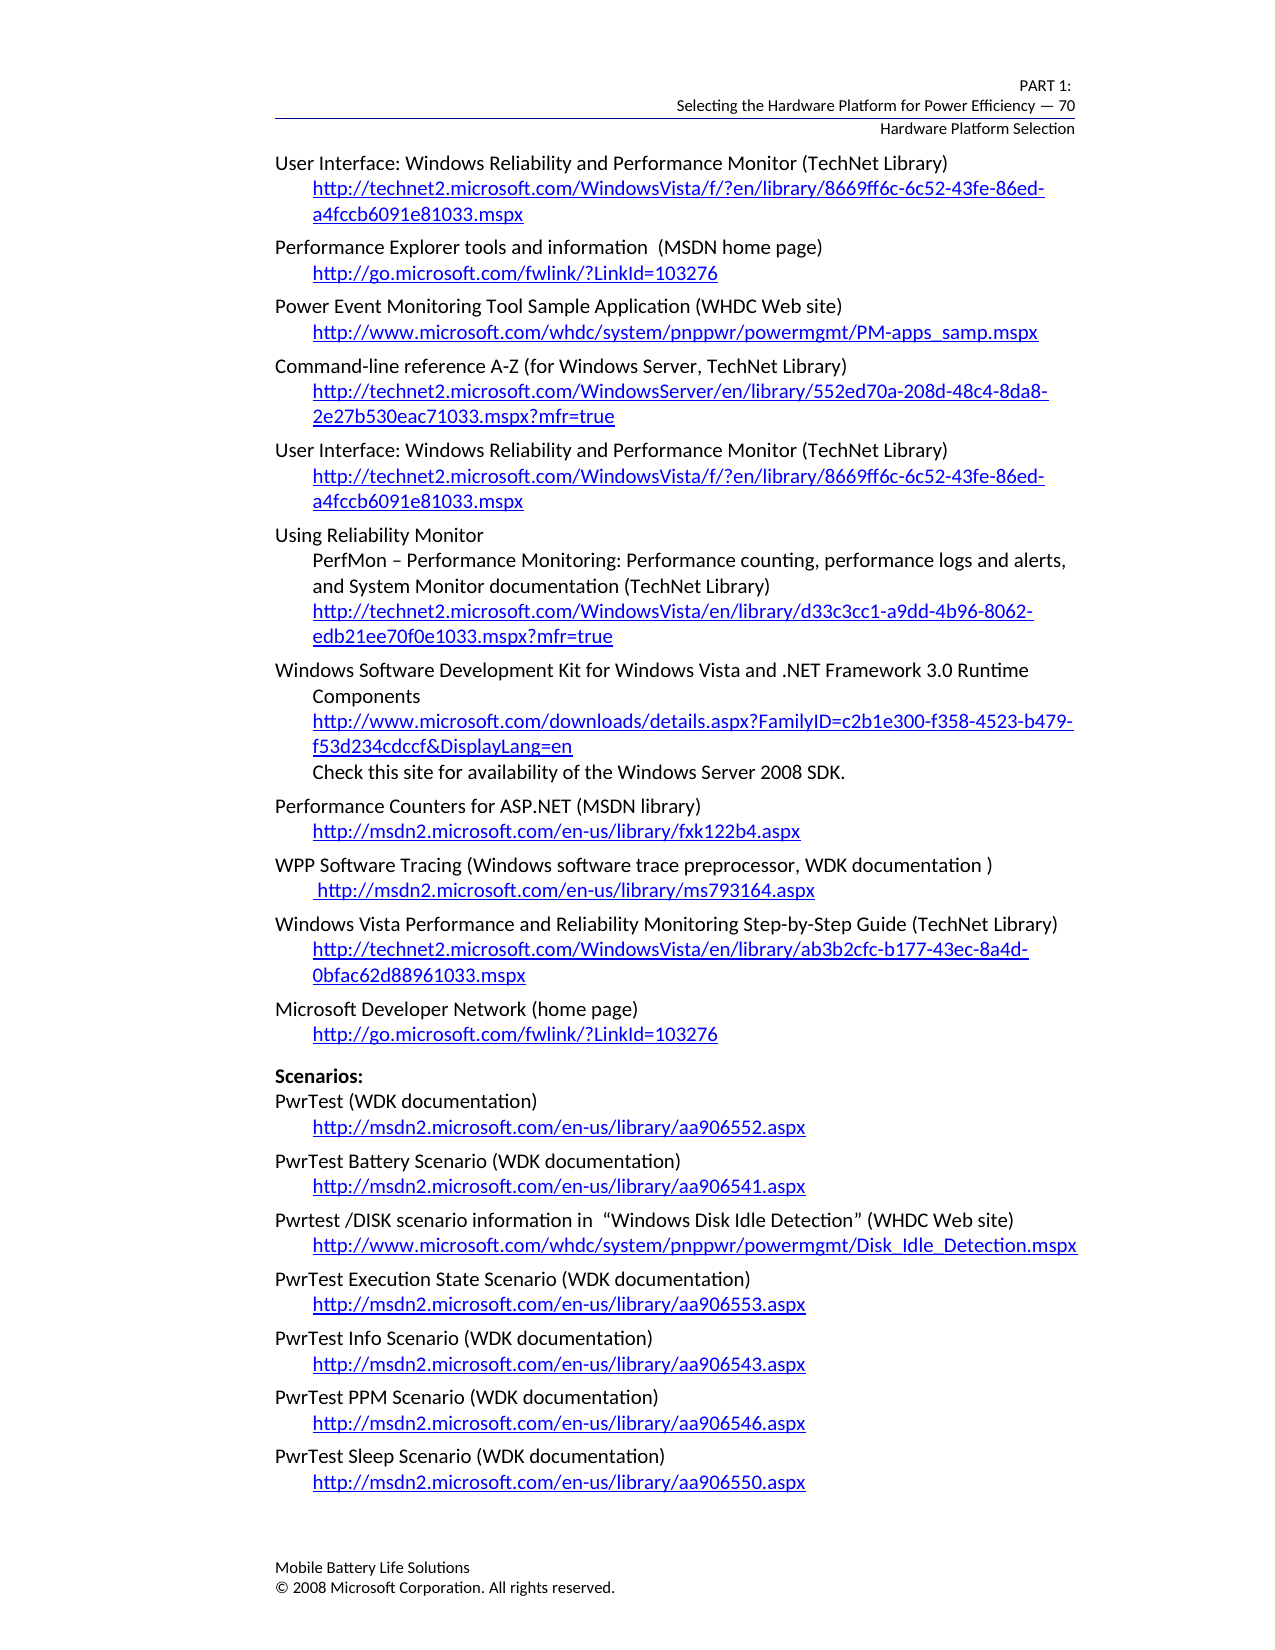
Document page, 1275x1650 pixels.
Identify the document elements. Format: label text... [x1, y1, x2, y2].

list WPP Software Tracing (Windows software trace preprocessor, WDK documentation ) http://msdn2.microsoft.com/en-us/library/ms793164.aspx [275, 852, 1075, 903]
list Performance Counters for ASP.NET (MSDN library) http://msdn2.microsoft.com/en-us/library/fxk122b4.aspx [275, 793, 1075, 844]
list Power Event Monitoring Tool Sample Application (WHDC Web site) http://www.microsoft.com/whdc/system/pnppwr/powermgmt/PM-apps_samp.mspx [275, 294, 1075, 344]
list PwrTest Battery Scenario (WDK documentation) http://msdn2.microsoft.com/en-us/library/aa906541.aspx [275, 1148, 1075, 1199]
list Using Reliability Monitor PerfMon – Performance Monitoring: Performance counting, performance logs and alerts, and System Monitor documentation (TechNet Library) http://technet2.microsoft.com/WindowsVista/en/library/d33c3cc1-a9dd-4b96-8062-edb21ee70f0e1033.mspx?mfr=true [275, 522, 1075, 649]
list Microsoft Developer Network (home page) http://go.microsoft.com/fwlink/?LinkId=103276 [275, 996, 1075, 1047]
list PwrTest Info Scenario (WDK documentation) http://msdn2.microsoft.com/en-us/library/aa906543.aspx [275, 1325, 1075, 1376]
list Command-line reference A-Z (for Windows Server, TechNet Library) http://technet2.microsoft.com/WindowsServer/en/library/552ed70a-208d-48c4-8da8-2e27b530eac71033.mspx?mfr=true [275, 353, 1075, 429]
list User Interface: Windows Reliability and Performance Monitor (TechNet Library) http://technet2.microsoft.com/WindowsVista/f/?en/library/8669ff6c-6c52-43fe-86ed-a4fccb6091e81033.mspx [275, 150, 1075, 226]
list PwrTest (WDK documentation) http://msdn2.microsoft.com/en-us/library/aa906552.aspx [275, 1089, 1075, 1139]
text Scenarios: [275, 1063, 1075, 1089]
list User Interface: Windows Reliability and Performance Monitor (TechNet Library) http://technet2.microsoft.com/WindowsVista/f/?en/library/8669ff6c-6c52-43fe-86ed-a4fccb6091e81033.mspx [275, 437, 1075, 514]
list Performance Explorer tools and information (MSDN home page) http://go.microsoft.com/fwlink/?LinkId=103276 [275, 234, 1075, 285]
list PwrTest Execution State Scenario (WDK documentation) http://msdn2.microsoft.com/en-us/library/aa906553.aspx [275, 1266, 1075, 1317]
list Pwrtest /DISK scenario information in “Windows Disk Idle Detection” (WHDC Web site) http://www.microsoft.com/whdc/system/pnppwr/powermgmt/Disk_Idle_Detection.mspx [275, 1207, 1087, 1258]
list Windows Software Development Kit for Windows Vista and .NET Framework 3.0 Runtime Components http://www.microsoft.com/downloads/details.aspx?FamilyID=c2b1e300-f358-4523-b479-f53d234cdccf&DisplayLang=en Check this site for availability of the Windows Server 2008 SDK. [275, 657, 1075, 784]
list PwrTest PPM Scenario (WDK documentation) http://msdn2.microsoft.com/en-us/library/aa906546.aspx [275, 1384, 1075, 1435]
list PwrTest Sleep Scenario (WDK documentation) http://msdn2.microsoft.com/en-us/library/aa906550.aspx [275, 1444, 1075, 1494]
list Windows Vista Performance and Reliability Monitoring Step-by-Step Guide (TechNet Library) http://technet2.microsoft.com/WindowsVista/en/library/ab3b2cfc-b177-43ec-8a4d-0bfac62d88961033.mspx [275, 911, 1075, 987]
